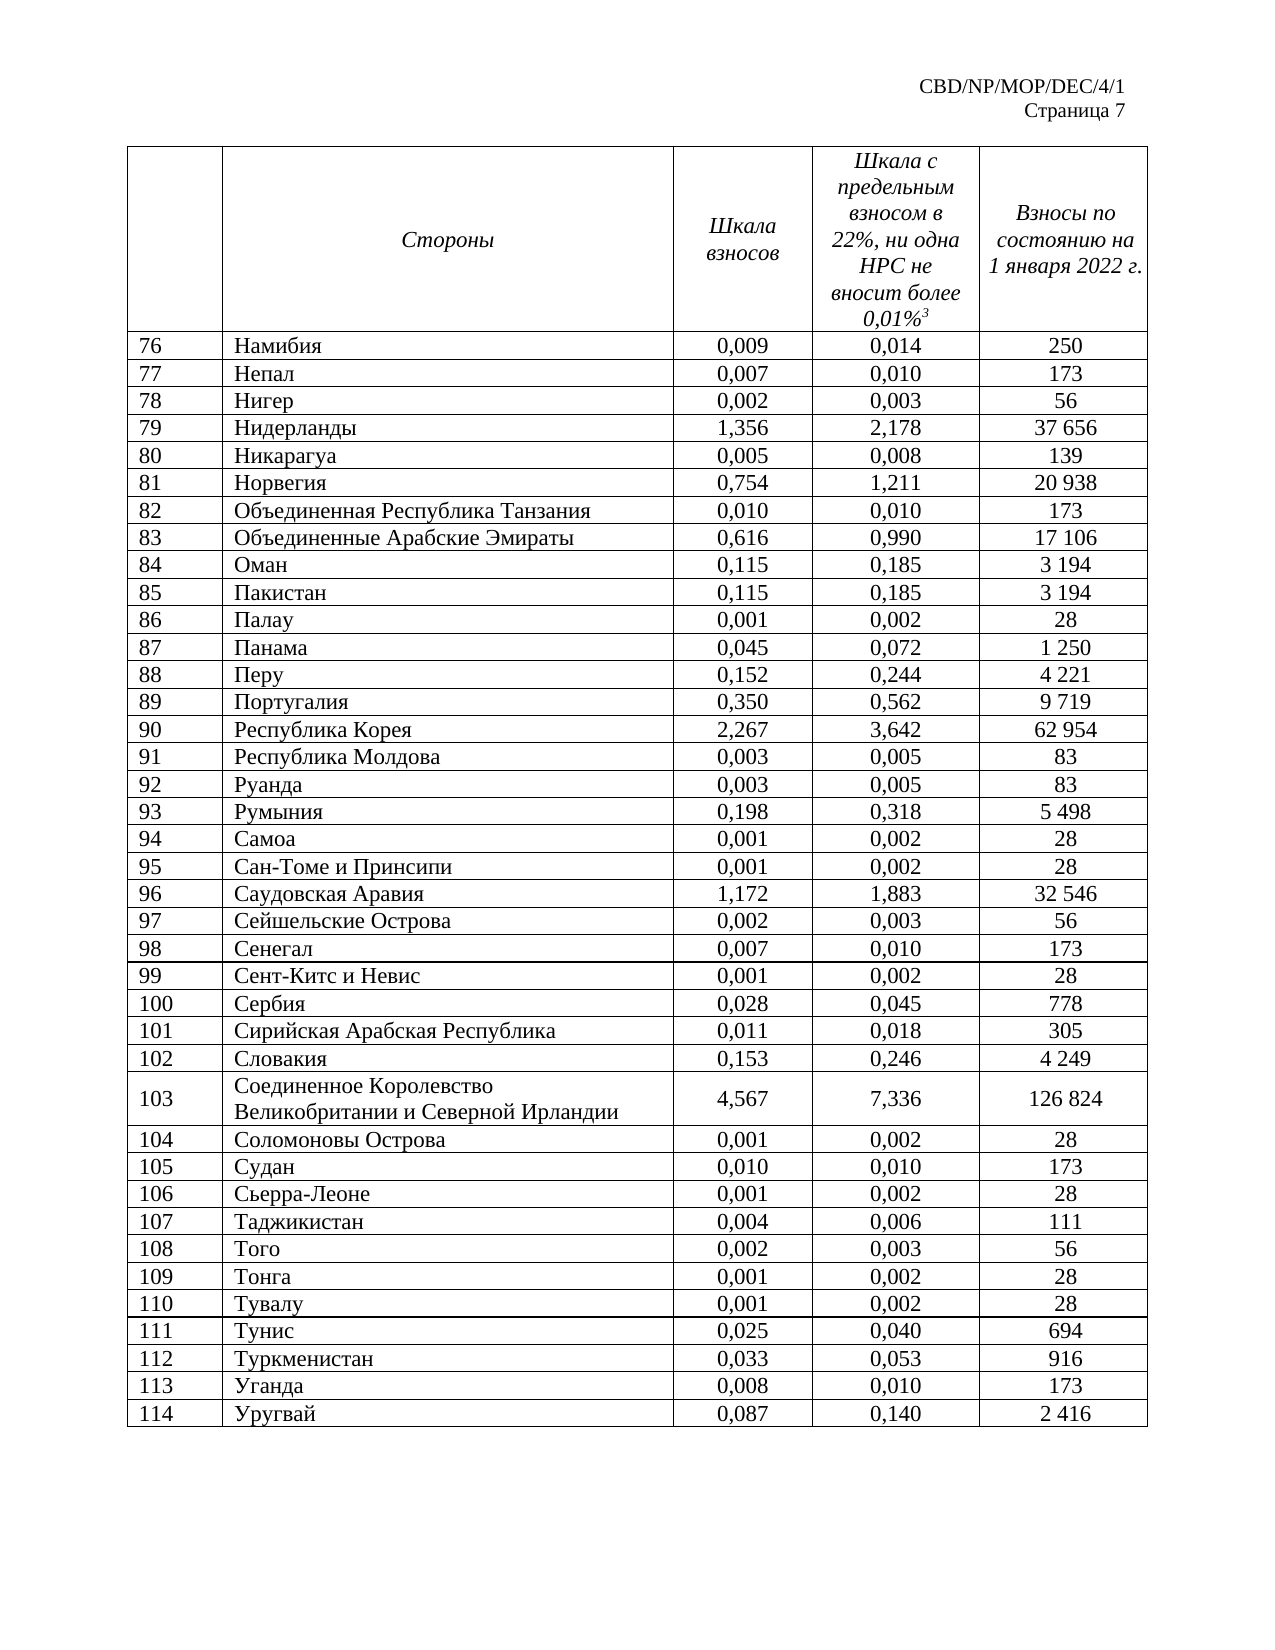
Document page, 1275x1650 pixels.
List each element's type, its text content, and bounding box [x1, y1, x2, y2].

table_cell 0,153 [674, 1045, 812, 1071]
table_cell Палау [223, 606, 673, 633]
table_cell 0,010 [674, 497, 812, 523]
table_cell Тонга [223, 1263, 673, 1289]
table_cell 113 [128, 1372, 222, 1399]
table_cell Таджикистан [223, 1208, 673, 1234]
table_cell 0,185 [813, 579, 979, 605]
table_cell 250 [980, 332, 1147, 359]
table_cell 76 [128, 332, 222, 359]
table_cell 0,053 [813, 1345, 979, 1371]
table_cell 28 [980, 1263, 1147, 1289]
table_cell 28 [980, 1126, 1147, 1152]
table_cell 93 [128, 798, 222, 824]
table_cell 56 [980, 1235, 1147, 1262]
table_cell 0,140 [813, 1400, 979, 1426]
table_cell 109 [128, 1263, 222, 1289]
table_cell 1,211 [813, 469, 979, 496]
table_cell 3 194 [980, 579, 1147, 605]
table_cell Нидерланды [223, 415, 673, 441]
table_cell 83 [128, 524, 222, 550]
table_cell 0,002 [813, 825, 979, 852]
table_cell 28 [980, 1181, 1147, 1207]
table_cell 0,002 [674, 1235, 812, 1262]
table_cell 305 [980, 1017, 1147, 1043]
table_cell 0,072 [813, 634, 979, 660]
table_cell 0,007 [674, 360, 812, 386]
table_cell 62 954 [980, 716, 1147, 742]
table_cell Сан-Томе и Принсипи [223, 853, 673, 879]
table_cell 0,010 [813, 935, 979, 961]
table_cell 173 [980, 497, 1147, 523]
table_cell Уругвай [223, 1400, 673, 1426]
table_cell 98 [128, 935, 222, 961]
table_cell 3 194 [980, 551, 1147, 578]
table_cell 32 546 [980, 880, 1147, 907]
table_cell 0,244 [813, 661, 979, 687]
table_cell 173 [980, 1153, 1147, 1179]
table_cell 111 [128, 1318, 222, 1344]
table_cell 96 [128, 880, 222, 907]
table_cell Панама [223, 634, 673, 660]
table_cell Руанда [223, 771, 673, 797]
table_cell 0,028 [674, 990, 812, 1016]
table_cell Оман [223, 551, 673, 578]
table_cell 0,087 [674, 1400, 812, 1426]
table_cell 0,562 [813, 689, 979, 715]
table_cell 0,754 [674, 469, 812, 496]
table_cell 111 [980, 1208, 1147, 1234]
table_cell 0,004 [674, 1208, 812, 1234]
table_cell 0,003 [813, 1235, 979, 1262]
table_cell 3,642 [813, 716, 979, 742]
table_cell 85 [128, 579, 222, 605]
table_cell 56 [980, 387, 1147, 413]
table_cell 2 416 [980, 1400, 1147, 1426]
table_cell 79 [128, 415, 222, 441]
table_cell 82 [128, 497, 222, 523]
table_cell Уганда [223, 1372, 673, 1399]
table_cell Судан [223, 1153, 673, 1179]
table_cell 0,003 [674, 771, 812, 797]
table_cell 0,001 [674, 1181, 812, 1207]
table_cell 0,011 [674, 1017, 812, 1043]
table_cell 0,002 [813, 606, 979, 633]
table_cell 1,883 [813, 880, 979, 907]
table_cell 89 [128, 689, 222, 715]
table_cell 0,002 [813, 853, 979, 879]
table_cell 0,002 [813, 963, 979, 989]
table_cell 778 [980, 990, 1147, 1016]
table_cell Сенегал [223, 935, 673, 961]
table_cell 0,008 [674, 1372, 812, 1399]
table_cell 1,356 [674, 415, 812, 441]
table_cell 80 [128, 442, 222, 468]
table_cell 110 [128, 1290, 222, 1316]
table_cell 0,002 [813, 1290, 979, 1316]
table_cell 0,002 [813, 1181, 979, 1207]
table_cell 0,001 [674, 1126, 812, 1152]
table_cell 83 [980, 743, 1147, 769]
table_cell 139 [980, 442, 1147, 468]
table_cell 0,001 [674, 853, 812, 879]
table_cell 105 [128, 1153, 222, 1179]
table_cell 0,115 [674, 579, 812, 605]
table_cell 0,010 [674, 1153, 812, 1179]
table_cell Соединенное Королевство Великобритании и Северной Ирландии [223, 1072, 673, 1125]
table_cell Сирийская Арабская Республика [223, 1017, 673, 1043]
table_cell 0,014 [813, 332, 979, 359]
table_cell Республика Молдова [223, 743, 673, 769]
table_cell 0,010 [813, 1372, 979, 1399]
table_cell 107 [128, 1208, 222, 1234]
table_cell Сейшельские Острова [223, 908, 673, 934]
table_cell 1 250 [980, 634, 1147, 660]
table_cell 0,002 [674, 908, 812, 934]
table_cell 37 656 [980, 415, 1147, 441]
table_cell 106 [128, 1181, 222, 1207]
table_cell 20 938 [980, 469, 1147, 496]
table_cell 2,178 [813, 415, 979, 441]
table_cell Объединенная Республика Танзания [223, 497, 673, 523]
table_cell 91 [128, 743, 222, 769]
table_cell 108 [128, 1235, 222, 1262]
table_cell 0,246 [813, 1045, 979, 1071]
table_cell 56 [980, 908, 1147, 934]
table_cell 102 [128, 1045, 222, 1071]
table_cell 86 [128, 606, 222, 633]
table_cell 0,616 [674, 524, 812, 550]
table_cell Саудовская Аравия [223, 880, 673, 907]
table_cell 99 [128, 963, 222, 989]
table_cell 694 [980, 1318, 1147, 1344]
table_cell 0,990 [813, 524, 979, 550]
table_cell Сербия [223, 990, 673, 1016]
table_cell Норвегия [223, 469, 673, 496]
table_cell 916 [980, 1345, 1147, 1371]
table_cell 97 [128, 908, 222, 934]
table_cell Тувалу [223, 1290, 673, 1316]
table_cell 77 [128, 360, 222, 386]
table_cell 0,005 [674, 442, 812, 468]
table_cell 173 [980, 935, 1147, 961]
table_cell 0,045 [674, 634, 812, 660]
table_cell Сьерра-Леоне [223, 1181, 673, 1207]
table_cell 0,006 [813, 1208, 979, 1234]
table_cell 7,336 [813, 1072, 979, 1125]
table_cell 90 [128, 716, 222, 742]
table_cell Непал [223, 360, 673, 386]
table_cell Нигер [223, 387, 673, 413]
table_cell Объединенные Арабские Эмираты [223, 524, 673, 550]
table_header Шкала взносов [674, 147, 812, 331]
table_cell 112 [128, 1345, 222, 1371]
table_cell 0,350 [674, 689, 812, 715]
table_cell 4,567 [674, 1072, 812, 1125]
table_cell Португалия [223, 689, 673, 715]
table_cell 0,003 [813, 908, 979, 934]
table_cell 0,003 [674, 743, 812, 769]
table_cell 0,115 [674, 551, 812, 578]
table_header Шкала с предельным взносом в 22%, ни одна НРС не вносит более 0,01%3 [813, 147, 979, 331]
table_cell 28 [980, 853, 1147, 879]
table_cell 114 [128, 1400, 222, 1426]
table_header Взносы по состоянию на 1 января 2022 г. [980, 147, 1147, 331]
table_cell 9 719 [980, 689, 1147, 715]
table_cell 0,002 [813, 1126, 979, 1152]
table_cell 0,045 [813, 990, 979, 1016]
table_cell 78 [128, 387, 222, 413]
table_cell 94 [128, 825, 222, 852]
table_cell 0,018 [813, 1017, 979, 1043]
table_cell 4 221 [980, 661, 1147, 687]
table_cell 103 [128, 1072, 222, 1125]
table_cell 0,025 [674, 1318, 812, 1344]
table_cell 101 [128, 1017, 222, 1043]
table_cell 0,010 [813, 360, 979, 386]
table_cell 0,005 [813, 743, 979, 769]
table_cell 100 [128, 990, 222, 1016]
table_header [128, 147, 222, 331]
table_cell Туркменистан [223, 1345, 673, 1371]
table_cell 0,185 [813, 551, 979, 578]
table_cell 0,009 [674, 332, 812, 359]
table_cell 104 [128, 1126, 222, 1152]
table_cell Республика Корея [223, 716, 673, 742]
table_cell Румыния [223, 798, 673, 824]
table_cell 0,001 [674, 606, 812, 633]
table_cell 1,172 [674, 880, 812, 907]
table_cell 126 824 [980, 1072, 1147, 1125]
table_cell 0,001 [674, 1290, 812, 1316]
table_cell 17 106 [980, 524, 1147, 550]
table_header Стороны [223, 147, 673, 331]
table_cell 83 [980, 771, 1147, 797]
table_cell 0,001 [674, 1263, 812, 1289]
table_cell 0,010 [813, 497, 979, 523]
table_cell 0,008 [813, 442, 979, 468]
table_cell 4 249 [980, 1045, 1147, 1071]
table_cell 28 [980, 1290, 1147, 1316]
table_cell Словакия [223, 1045, 673, 1071]
table_cell 0,003 [813, 387, 979, 413]
table_cell 173 [980, 1372, 1147, 1399]
table_cell 0,033 [674, 1345, 812, 1371]
table_cell Самоа [223, 825, 673, 852]
table_cell Перу [223, 661, 673, 687]
table_cell 92 [128, 771, 222, 797]
table_cell 0,318 [813, 798, 979, 824]
table_cell 0,152 [674, 661, 812, 687]
table_cell 28 [980, 606, 1147, 633]
table_cell 0,198 [674, 798, 812, 824]
table_cell 0,007 [674, 935, 812, 961]
table_cell 88 [128, 661, 222, 687]
table_cell 28 [980, 825, 1147, 852]
table_cell 28 [980, 963, 1147, 989]
table_cell Никарагуа [223, 442, 673, 468]
table_cell 0,005 [813, 771, 979, 797]
table_cell 0,040 [813, 1318, 979, 1344]
table_cell 84 [128, 551, 222, 578]
table_cell 5 498 [980, 798, 1147, 824]
table_cell 173 [980, 360, 1147, 386]
table_cell Пакистан [223, 579, 673, 605]
table_cell 2,267 [674, 716, 812, 742]
table_cell 0,001 [674, 825, 812, 852]
table_cell Сент-Китс и Невис [223, 963, 673, 989]
table_cell 0,002 [674, 387, 812, 413]
table_cell 0,010 [813, 1153, 979, 1179]
table_cell 0,002 [813, 1263, 979, 1289]
table_cell Того [223, 1235, 673, 1262]
table_cell 95 [128, 853, 222, 879]
table_cell 0,001 [674, 963, 812, 989]
table_cell 87 [128, 634, 222, 660]
table_cell Тунис [223, 1318, 673, 1344]
table_cell Намибия [223, 332, 673, 359]
table_cell 81 [128, 469, 222, 496]
table_cell Соломоновы Острова [223, 1126, 673, 1152]
